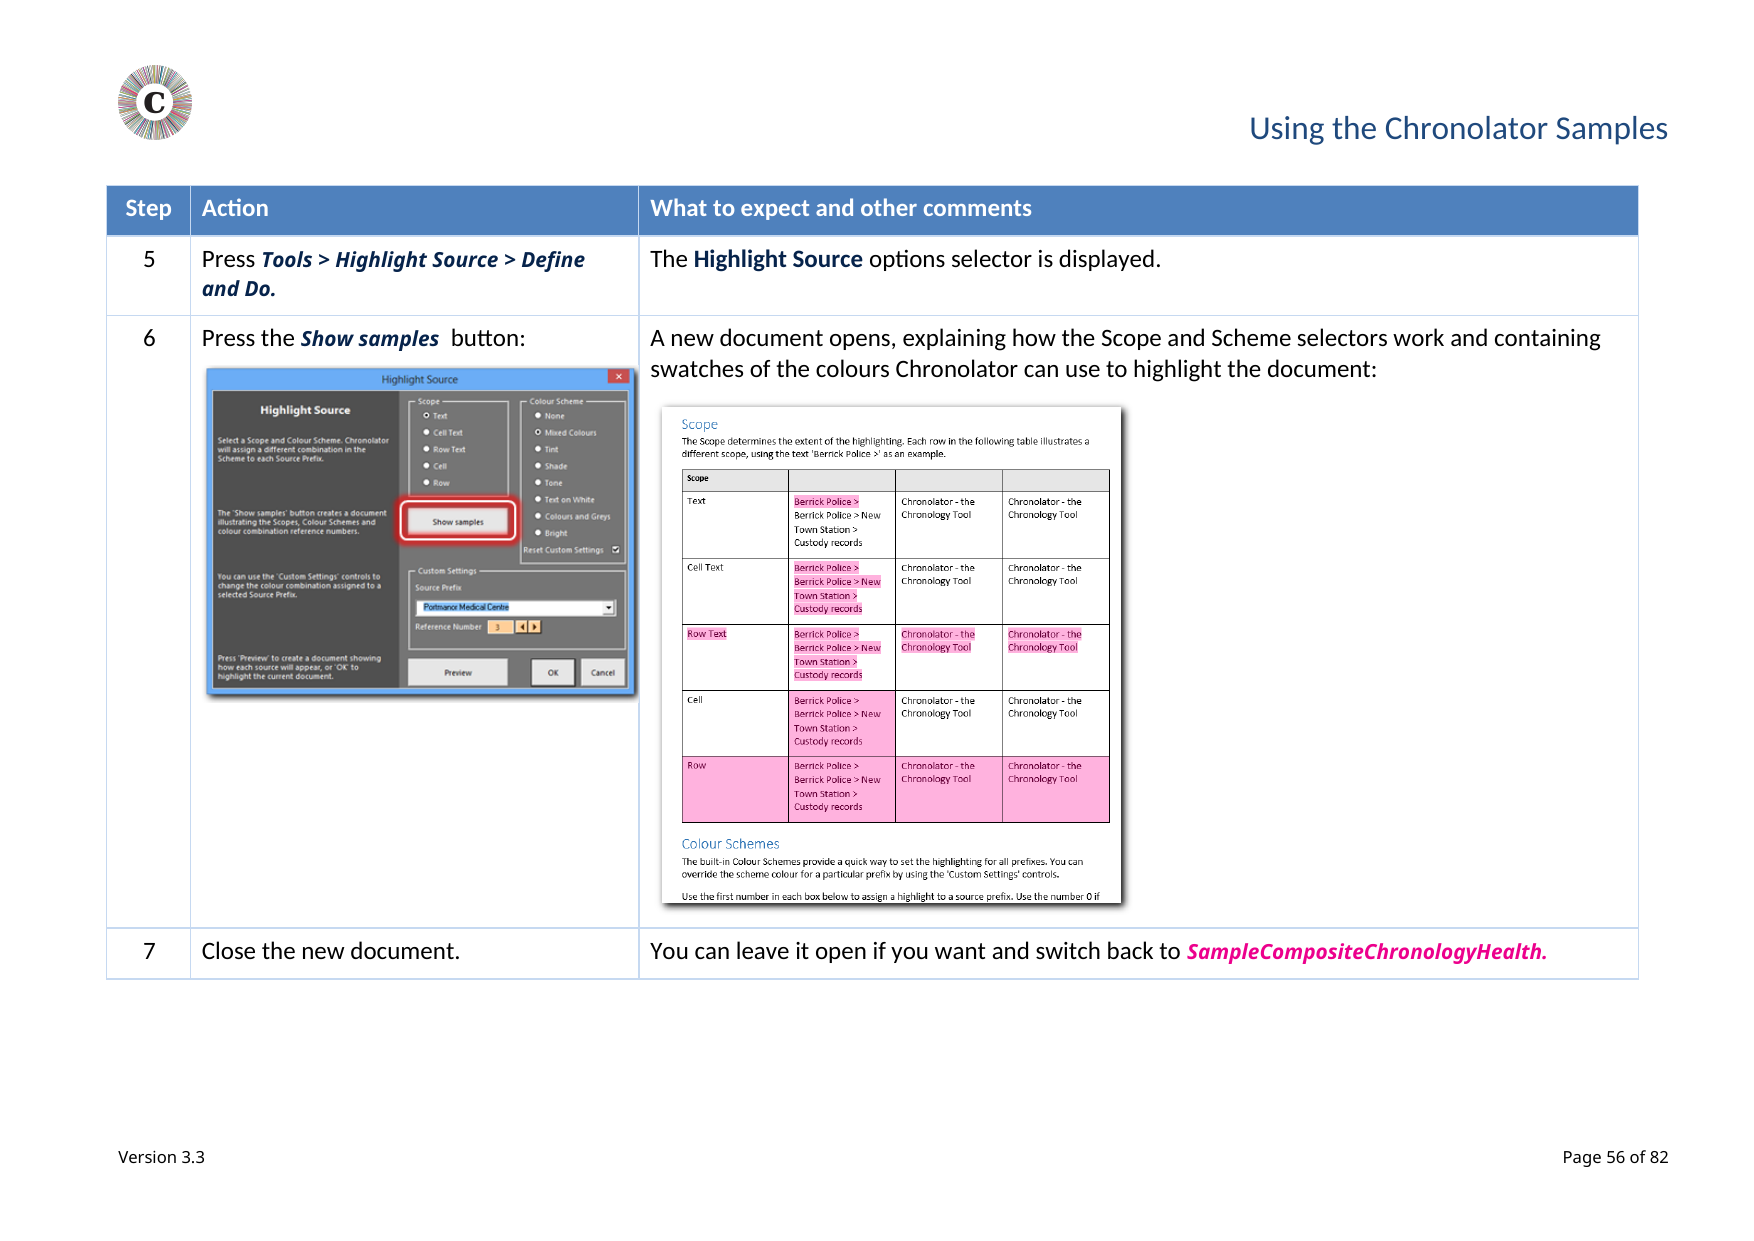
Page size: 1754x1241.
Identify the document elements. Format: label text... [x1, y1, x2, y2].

table_cell Close the new document. [191, 929, 638, 978]
table_cell You can leave it open if you want and switch back to SampleCompositeChronologyHealth. [640, 929, 1638, 978]
table_cell A new document opens, explaining how the Scope and Scheme selectors work and containing swatches of the colours Chronolator can use to highlight the document: [640, 316, 1638, 927]
table_cell [107, 237, 190, 314]
picture [118, 65, 192, 140]
table_cell [107, 316, 190, 927]
table_cell [107, 929, 190, 978]
table_cell The Highlight Source options selector is displayed. [640, 237, 1638, 314]
table_cell Press Tools > Highlight Source > Define and Do. [191, 237, 638, 314]
table_header What to expect and other comments [639, 186, 1638, 235]
table_header Step [107, 186, 190, 235]
picture [201, 365, 639, 703]
table_cell Press the Show samples button: [191, 316, 638, 927]
picture [650, 396, 1133, 915]
table_header Action [191, 186, 638, 235]
